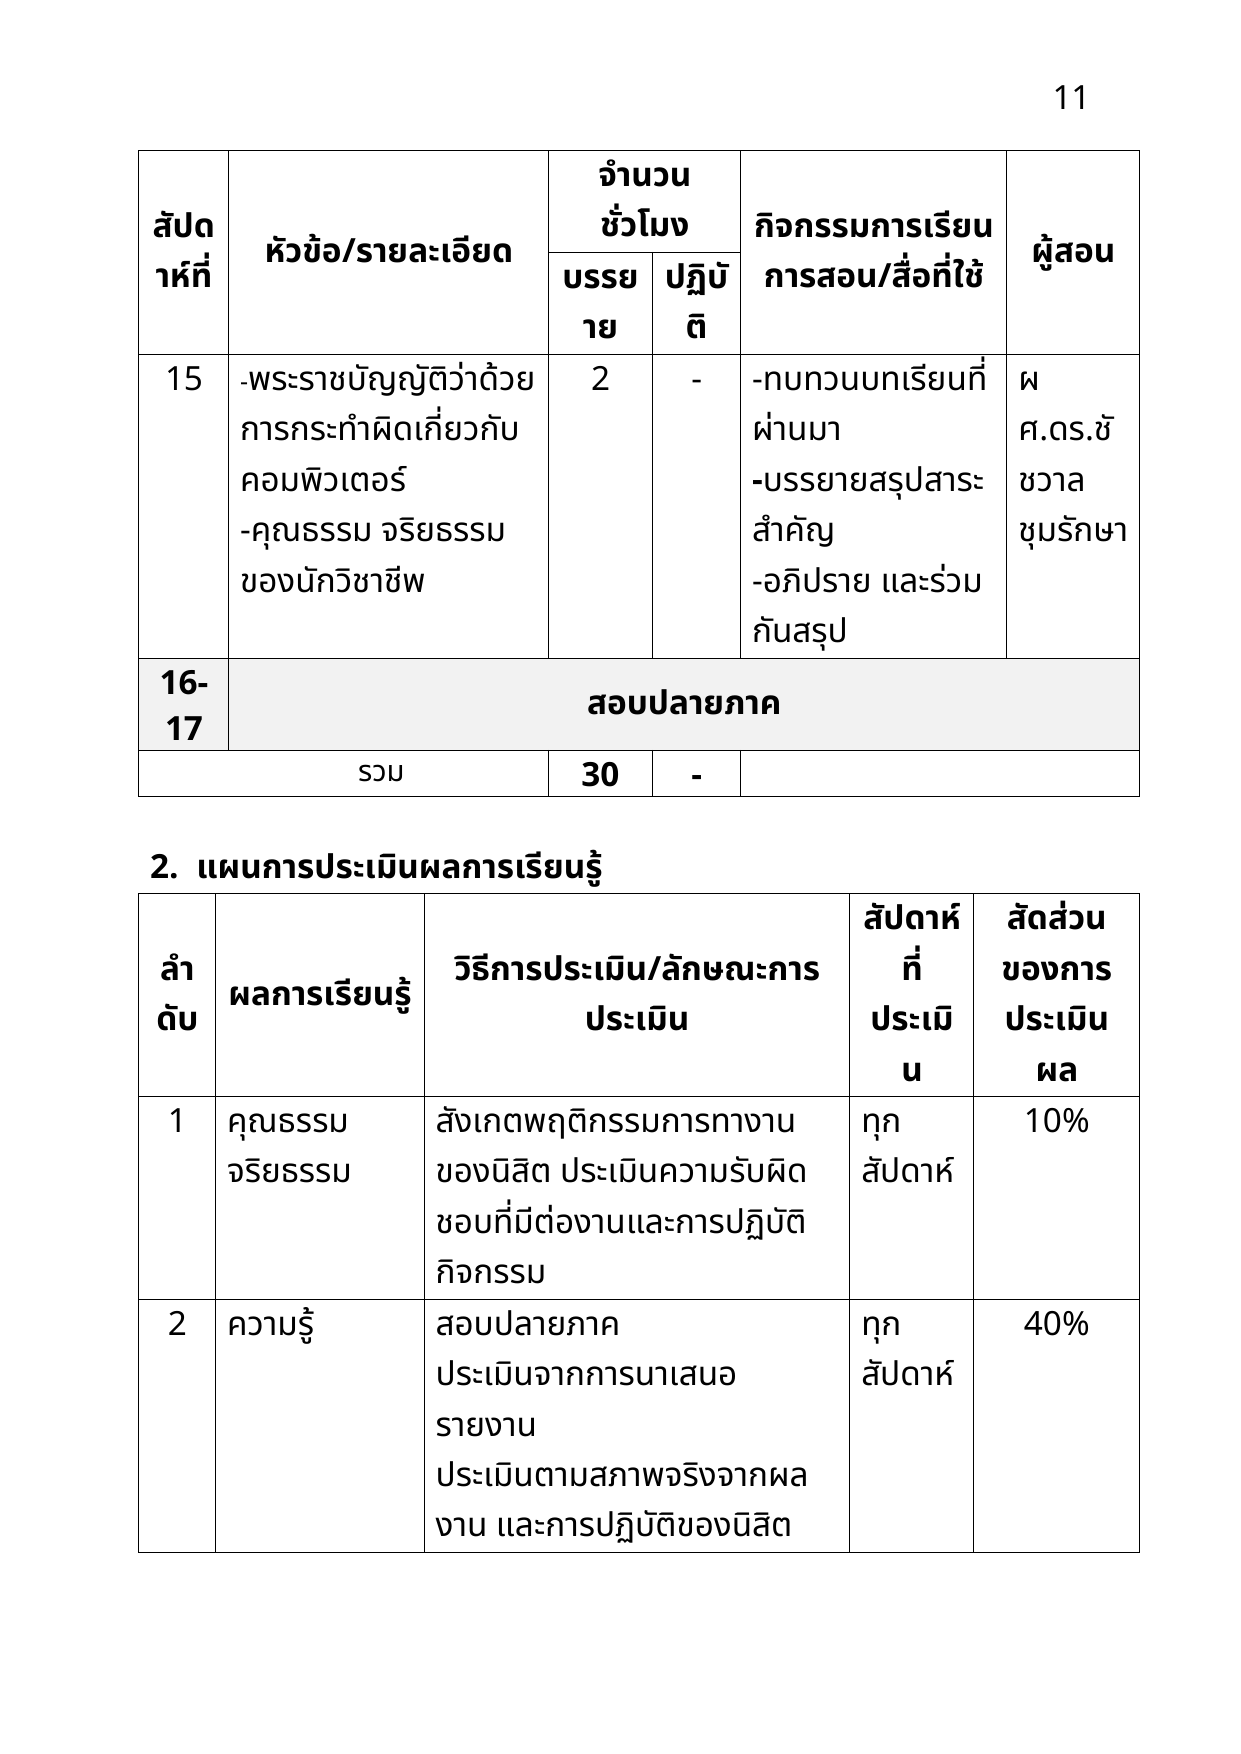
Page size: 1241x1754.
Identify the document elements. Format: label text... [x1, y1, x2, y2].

table_cell - [653, 751, 740, 796]
table_cell สังเกตพฤติกรรมการทางานของนิสิต ประเมินความรับผิดชอบที่มีต่องานและการปฏิบัติกิจกรรม [425, 1097, 849, 1299]
table_cell ความรู้ [216, 1300, 424, 1552]
table_cell 2 [139, 1300, 215, 1552]
table_cell สอบปลายภาค [229, 659, 1139, 750]
table_cell รวม [139, 751, 548, 796]
table_cell ทุกสัปดาห์ [850, 1097, 973, 1299]
table_cell 2 [549, 355, 652, 658]
table_cell 40% [974, 1300, 1139, 1552]
table_cell ผศ.ดร.ชัชวาล ชุมรักษา [1007, 355, 1139, 658]
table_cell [741, 355, 1006, 658]
table_cell สอบปลายภาค ประเมินจากการนาเสนอรายงาน ประเมินตามสภาพจริงจากผลงาน และการปฏิบัติของนิสิต [425, 1300, 849, 1552]
table_cell - [653, 355, 740, 658]
table_header กิจกรรมการเรียน การสอน/สื่อที่ใช้ [741, 151, 1006, 354]
table_cell 30 [549, 751, 652, 796]
table_header จำนวนชั่วโมง [549, 151, 740, 252]
table_cell ทุกสัปดาห์ [850, 1300, 973, 1552]
text 2. แผนการประเมินผลการเรียนรู้ [150, 843, 1090, 893]
table_cell คุณธรรม จริยธรรม [216, 1097, 424, 1299]
table_cell ปฏิบัติ [653, 253, 740, 354]
table_header วิธีการประเมิน/ลักษณะการประเมิน [425, 894, 849, 1096]
table_cell 16-17 [139, 659, 228, 750]
table_header หัวข้อ/รายละเอียด [229, 151, 548, 354]
table_cell [741, 751, 1139, 796]
table_header ผลการเรียนรู้ [216, 894, 424, 1096]
table_header สัปดาห์ที่ประเมิน [850, 894, 973, 1096]
table_cell 15 [139, 355, 228, 658]
table_cell 10% [974, 1097, 1139, 1299]
table_header สัปดาห์ที่ [139, 151, 228, 354]
table_cell 1 [139, 1097, 215, 1299]
table_cell -พระราชบัญญัติว่าด้วยการกระทำผิดเกี่ยวกับคอมพิวเตอร์ -คุณธรรม จริยธรรมของนักวิชาชีพ [229, 355, 548, 658]
table_header ลำดับ [139, 894, 215, 1096]
table_cell บรรยาย [549, 253, 652, 354]
table_header สัดส่วนของการประเมินผล [974, 894, 1139, 1096]
table_header ผู้สอน [1007, 151, 1139, 354]
